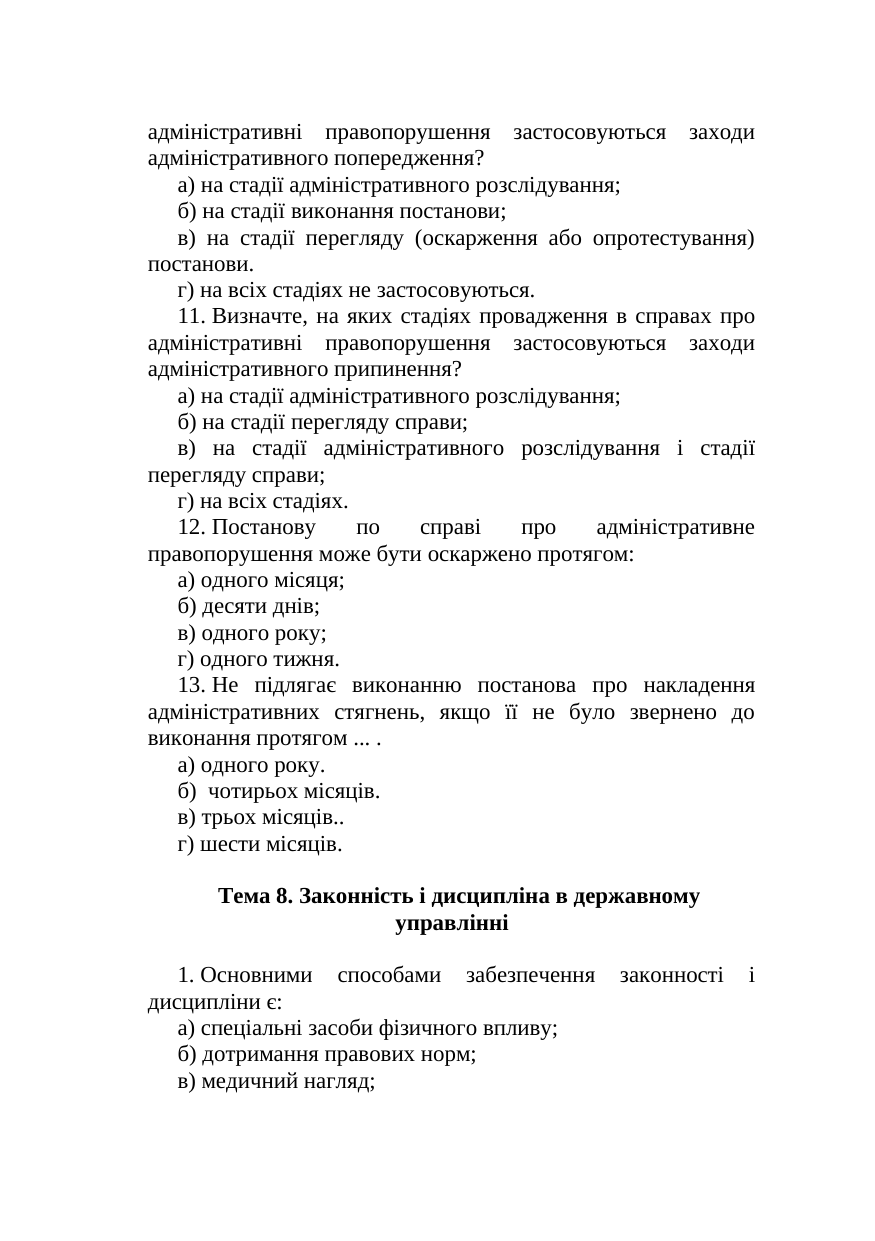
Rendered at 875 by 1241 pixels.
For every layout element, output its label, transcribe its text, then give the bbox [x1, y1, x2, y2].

text б) на стадії перегляду справи; [148, 408, 756, 434]
text а) на стадії адміністративного розслідування; [148, 382, 756, 408]
text г) шести місяців. [148, 830, 756, 856]
text в) медичний нагляд; [148, 1067, 756, 1093]
text 13. Не підлягає виконанню постанова про накладення адміністративних стягнень, якщо її не було звернено до виконання протягом ... . [148, 672, 756, 751]
text г) на всіх стадіях не застосовуються. [148, 276, 756, 303]
text а) на стадії адміністративного розслідування; [148, 171, 756, 197]
text г) на всіх стадіях. [148, 487, 756, 513]
text Тема 8. Законність і дисципліна в державному управлінні [148, 882, 756, 935]
text 12. Постанову по справі про адміністративне правопорушення може бути оскаржено протягом: [148, 513, 756, 566]
text б) десяти днів; [148, 592, 756, 619]
text в) на стадії перегляду (оскарження або опротестування) постанови. [148, 223, 756, 276]
text а) одного місяця; [148, 566, 756, 592]
text б) дотримання правових норм; [148, 1041, 756, 1067]
text б) чотирьох місяців. [148, 777, 756, 803]
text 11. Визначте, на яких стадіях провадження в справах про адміністративні правопорушення застосовуються заходи адміністративного припинення? [148, 303, 756, 382]
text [148, 118, 756, 171]
text в) трьох місяців.. [148, 803, 756, 830]
text а) спеціальні засоби фізичного впливу; [148, 1014, 756, 1041]
text а) одного року. [148, 751, 756, 777]
text в) одного року; [148, 619, 756, 645]
text 1. Основними способами забезпечення законності і дисципліни є: [148, 961, 756, 1014]
text г) одного тижня. [148, 645, 756, 672]
text в) на стадії адміністративного розслідування і стадії перегляду справи; [148, 434, 756, 487]
text б) на стадії виконання постанови; [148, 197, 756, 223]
